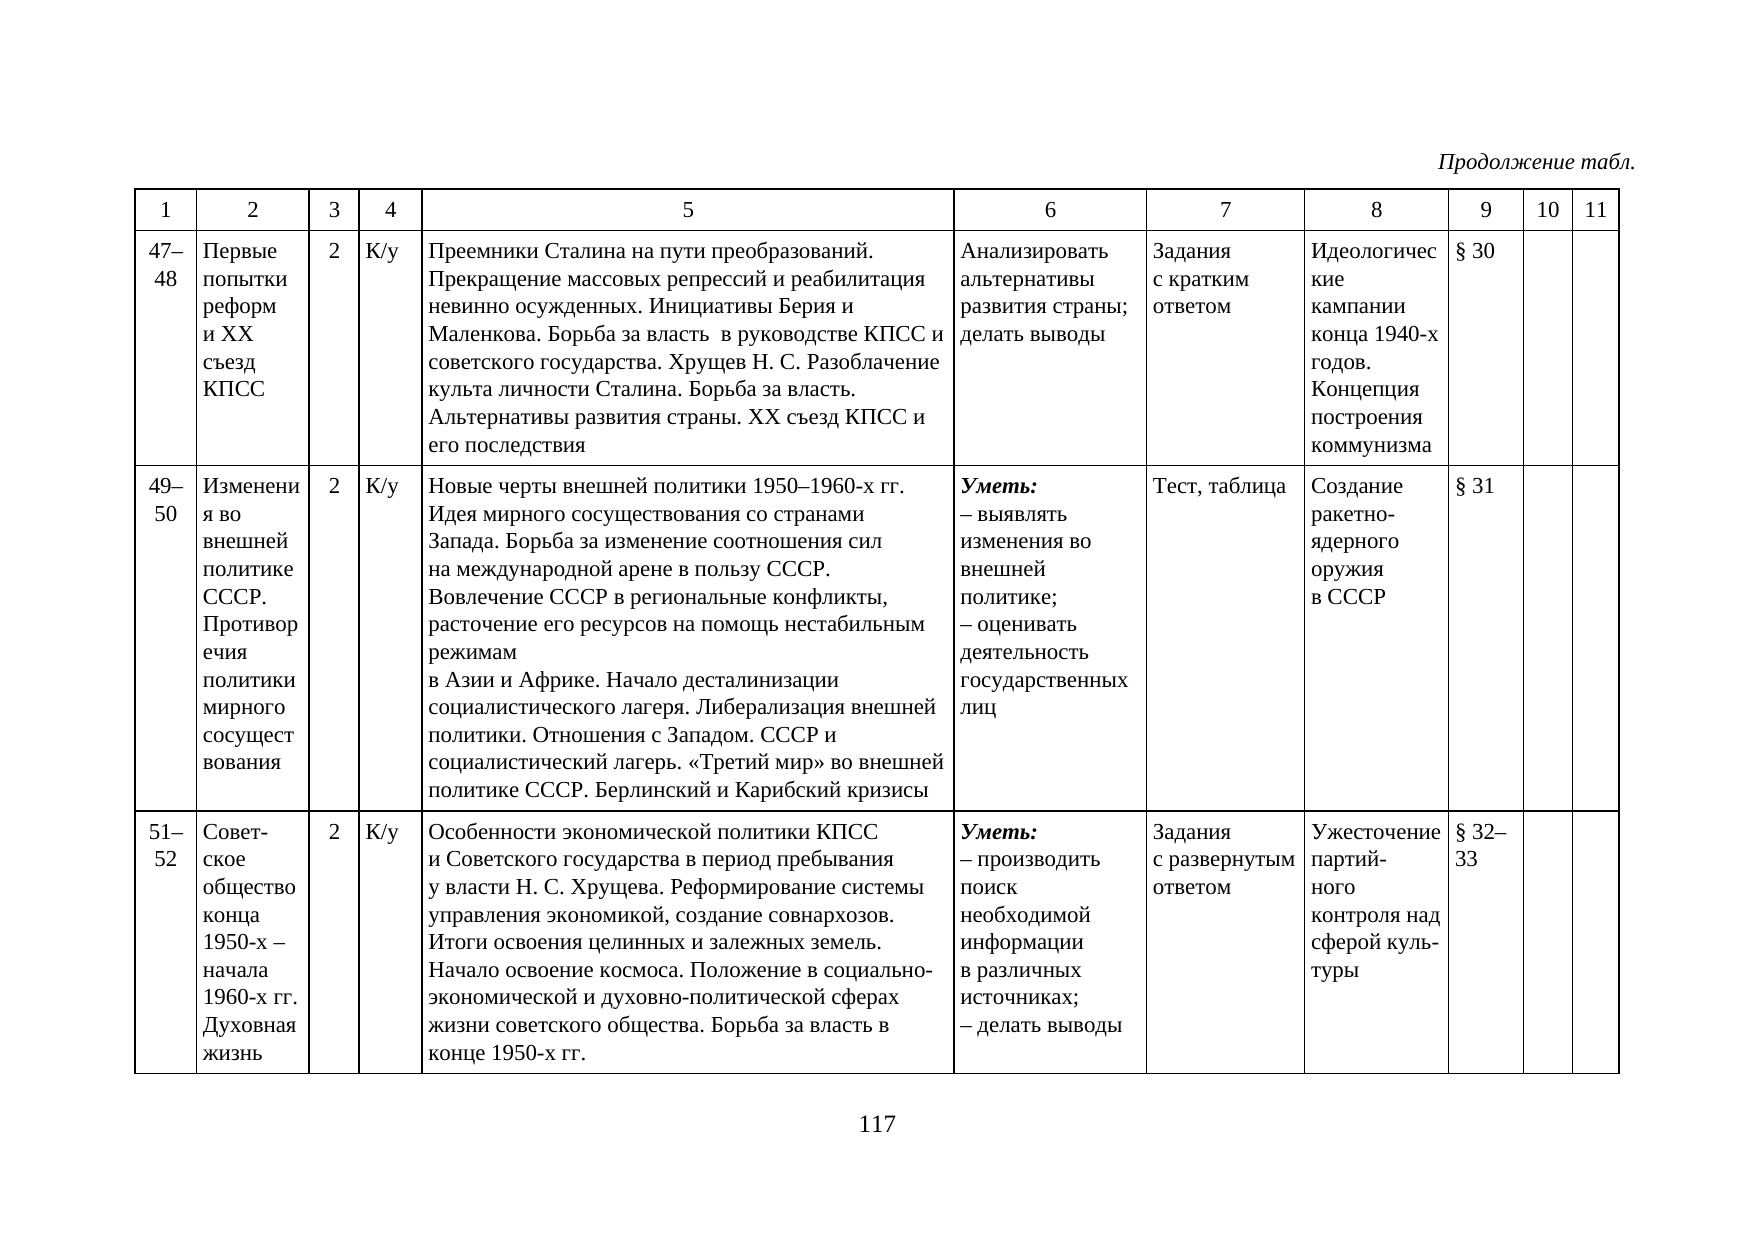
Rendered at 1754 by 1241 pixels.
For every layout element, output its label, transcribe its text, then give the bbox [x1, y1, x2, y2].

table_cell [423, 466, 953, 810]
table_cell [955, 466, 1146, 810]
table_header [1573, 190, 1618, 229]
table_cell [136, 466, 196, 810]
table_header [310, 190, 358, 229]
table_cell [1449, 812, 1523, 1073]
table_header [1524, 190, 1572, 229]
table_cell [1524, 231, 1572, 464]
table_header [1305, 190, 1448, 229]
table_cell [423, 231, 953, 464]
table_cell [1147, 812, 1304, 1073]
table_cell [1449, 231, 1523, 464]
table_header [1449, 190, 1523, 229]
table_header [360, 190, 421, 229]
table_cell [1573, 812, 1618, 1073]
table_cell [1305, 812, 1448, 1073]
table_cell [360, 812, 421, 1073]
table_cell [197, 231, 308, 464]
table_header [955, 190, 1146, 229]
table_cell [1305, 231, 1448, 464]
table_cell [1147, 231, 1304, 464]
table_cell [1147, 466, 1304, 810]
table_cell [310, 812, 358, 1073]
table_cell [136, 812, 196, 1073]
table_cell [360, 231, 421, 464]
text Продолжение табл. [118, 148, 1636, 174]
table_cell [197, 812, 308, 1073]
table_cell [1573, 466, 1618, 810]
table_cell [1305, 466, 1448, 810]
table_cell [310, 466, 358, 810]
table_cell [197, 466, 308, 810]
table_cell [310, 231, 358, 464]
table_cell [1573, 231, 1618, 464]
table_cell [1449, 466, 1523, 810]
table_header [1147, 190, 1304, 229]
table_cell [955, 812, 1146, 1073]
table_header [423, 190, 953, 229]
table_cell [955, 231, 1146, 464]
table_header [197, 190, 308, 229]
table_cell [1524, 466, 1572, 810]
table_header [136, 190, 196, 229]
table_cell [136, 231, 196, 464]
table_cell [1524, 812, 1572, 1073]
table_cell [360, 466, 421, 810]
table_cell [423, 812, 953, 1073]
